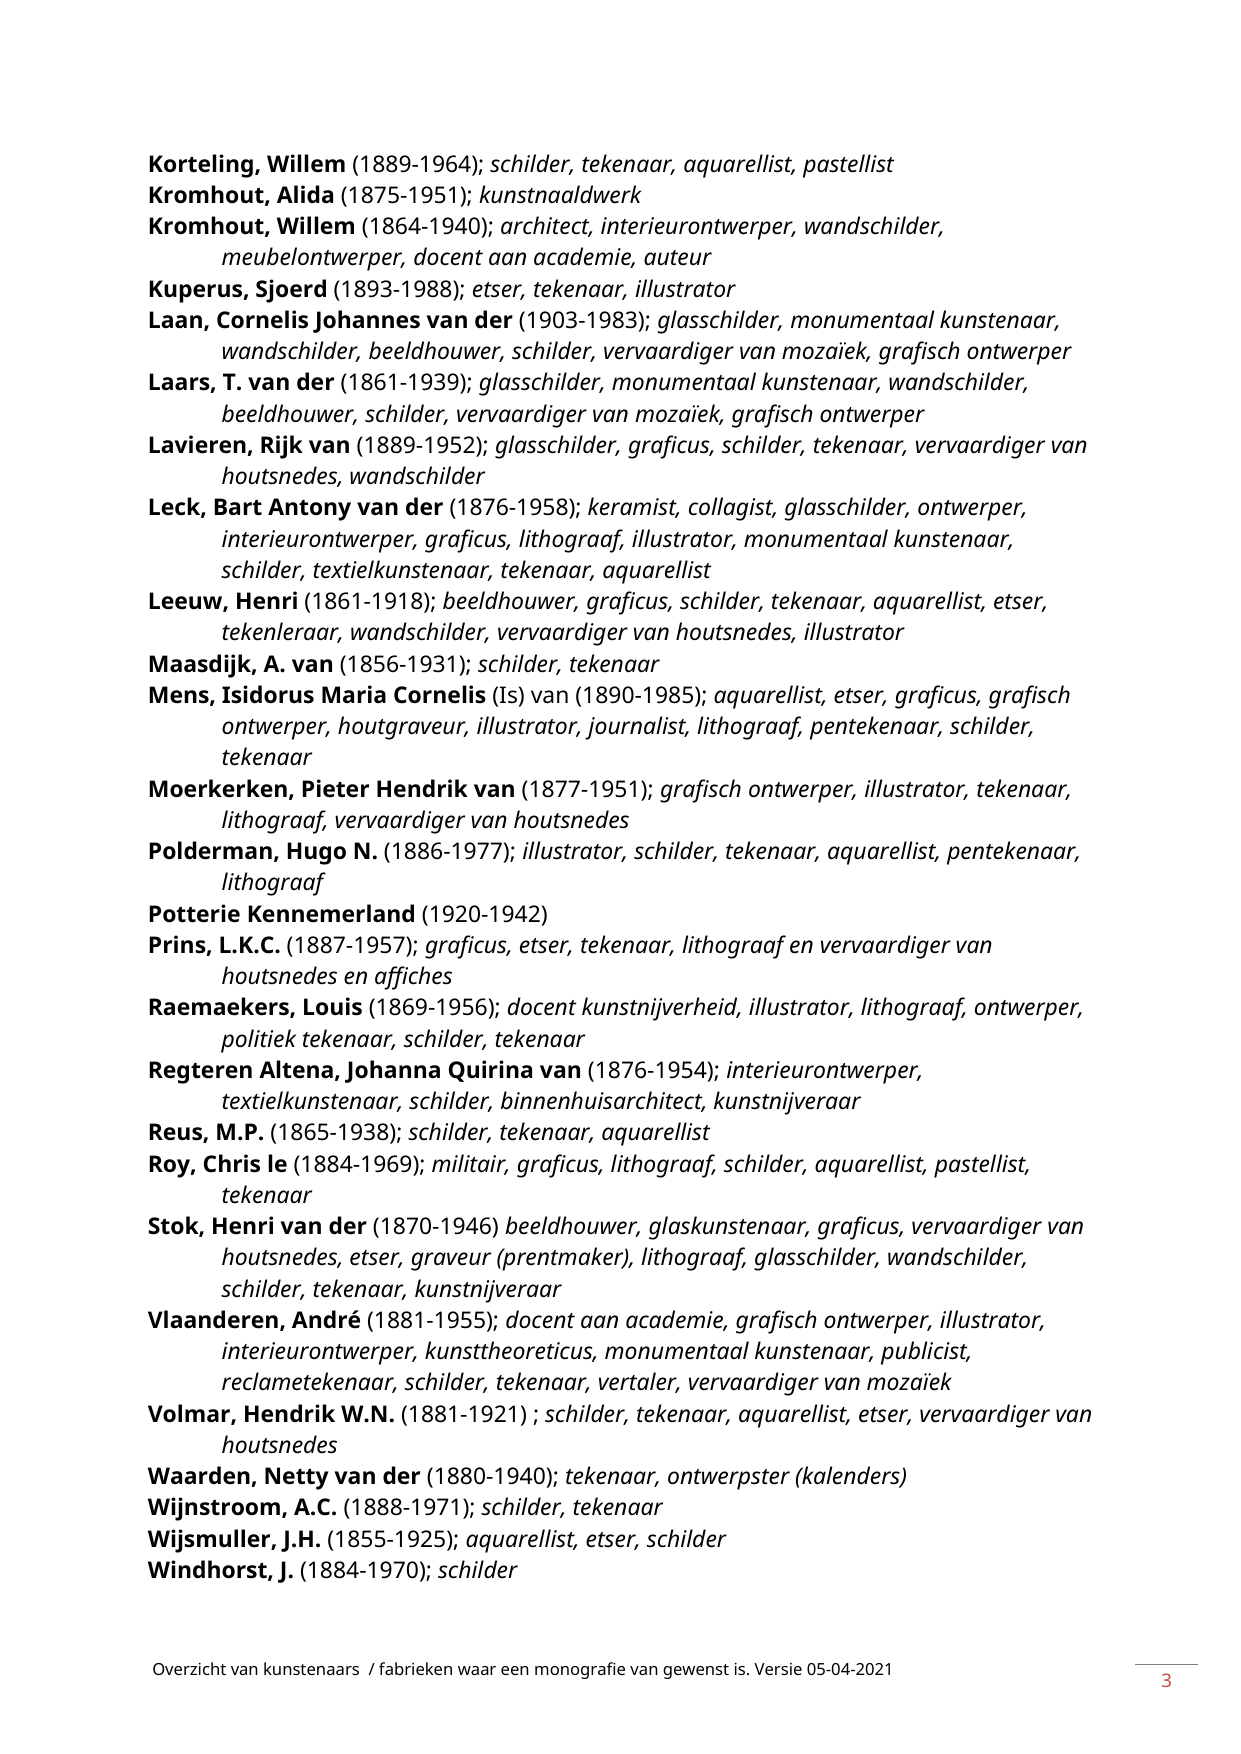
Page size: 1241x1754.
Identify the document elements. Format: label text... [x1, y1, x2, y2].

text Mens, Isidorus Maria Cornelis (Is) van (1890-1985); aquarellist, etser, graficus, grafisch ontwerper, houtgraveur, illustrator, journalist, lithograaf, pentekenaar, schilder, tekenaar [148, 679, 1093, 773]
text Vlaanderen, André (1881-1955); docent aan academie, grafisch ontwerper, illustrator, interieurontwerper, kunsttheoreticus, monumentaal kunstenaar, publicist, reclametekenaar, schilder, tekenaar, vertaler, vervaardiger van mozaïek [148, 1304, 1093, 1398]
text Wijsmuller, J.H. (1855-1925); aquarellist, etser, schilder [148, 1523, 1093, 1554]
text Windhorst, J. (1884-1970); schilder [148, 1554, 1093, 1585]
text Laan, Cornelis Johannes van der (1903-1983); glasschilder, monumentaal kunstenaar, wandschilder, beeldhouwer, schilder, vervaardiger van mozaïek, grafisch ontwerper [148, 304, 1093, 366]
text Lavieren, Rijk van (1889-1952); glasschilder, graficus, schilder, tekenaar, vervaardiger van houtsnedes, wandschilder [148, 429, 1093, 491]
text Kromhout, Alida (1875-1951); kunstnaaldwerk [148, 179, 1093, 210]
text Laars, T. van der (1861-1939); glasschilder, monumentaal kunstenaar, wandschilder, beeldhouwer, schilder, vervaardiger van mozaïek, grafisch ontwerper [148, 366, 1093, 429]
text Volmar, Hendrik W.N. (1881-1921) ; schilder, tekenaar, aquarellist, etser, vervaardiger van houtsnedes [148, 1398, 1093, 1460]
text Regteren Altena, Johanna Quirina van (1876-1954); interieurontwerper, textielkunstenaar, schilder, binnenhuisarchitect, kunstnijveraar [148, 1054, 1093, 1116]
text Leck, Bart Antony van der (1876-1958); keramist, collagist, glasschilder, ontwerper, interieurontwerper, graficus, lithograaf, illustrator, monumentaal kunstenaar, schilder, textielkunstenaar, tekenaar, aquarellist [148, 491, 1093, 585]
text Korteling, Willem (1889-1964); schilder, tekenaar, aquarellist, pastellist [148, 148, 1093, 179]
text Polderman, Hugo N. (1886-1977); illustrator, schilder, tekenaar, aquarellist, pentekenaar, lithograaf [148, 835, 1093, 898]
text Waarden, Netty van der (1880-1940); tekenaar, ontwerpster (kalenders) [148, 1460, 1093, 1491]
text Stok, Henri van der (1870-1946) beeldhouwer, glaskunstenaar, graficus, vervaardiger van houtsnedes, etser, graveur (prentmaker), lithograaf, glasschilder, wandschilder, schilder, tekenaar, kunstnijveraar [148, 1210, 1093, 1304]
text Wijnstroom, A.C. (1888-1971); schilder, tekenaar [148, 1491, 1093, 1523]
text Reus, M.P. (1865-1938); schilder, tekenaar, aquarellist [148, 1116, 1093, 1148]
text Roy, Chris le (1884-1969); militair, graficus, lithograaf, schilder, aquarellist, pastellist, tekenaar [148, 1148, 1093, 1210]
text Maasdijk, A. van (1856-1931); schilder, tekenaar [148, 648, 1093, 679]
text Leeuw, Henri (1861-1918); beeldhouwer, graficus, schilder, tekenaar, aquarellist, etser, tekenleraar, wandschilder, vervaardiger van houtsnedes, illustrator [148, 585, 1093, 648]
text Kuperus, Sjoerd (1893-1988); etser, tekenaar, illustrator [148, 273, 1093, 304]
text Potterie Kennemerland (1920-1942) [148, 898, 1093, 929]
text Kromhout, Willem (1864-1940); architect, interieurontwerper, wandschilder, meubelontwerper, docent aan academie, auteur [148, 210, 1093, 273]
text Raemaekers, Louis (1869-1956); docent kunstnijverheid, illustrator, lithograaf, ontwerper, politiek tekenaar, schilder, tekenaar [148, 991, 1093, 1054]
text Prins, L.K.C. (1887-1957); graficus, etser, tekenaar, lithograaf en vervaardiger van houtsnedes en affiches [148, 929, 1093, 991]
text Moerkerken, Pieter Hendrik van (1877-1951); grafisch ontwerper, illustrator, tekenaar, lithograaf, vervaardiger van houtsnedes [148, 773, 1093, 835]
